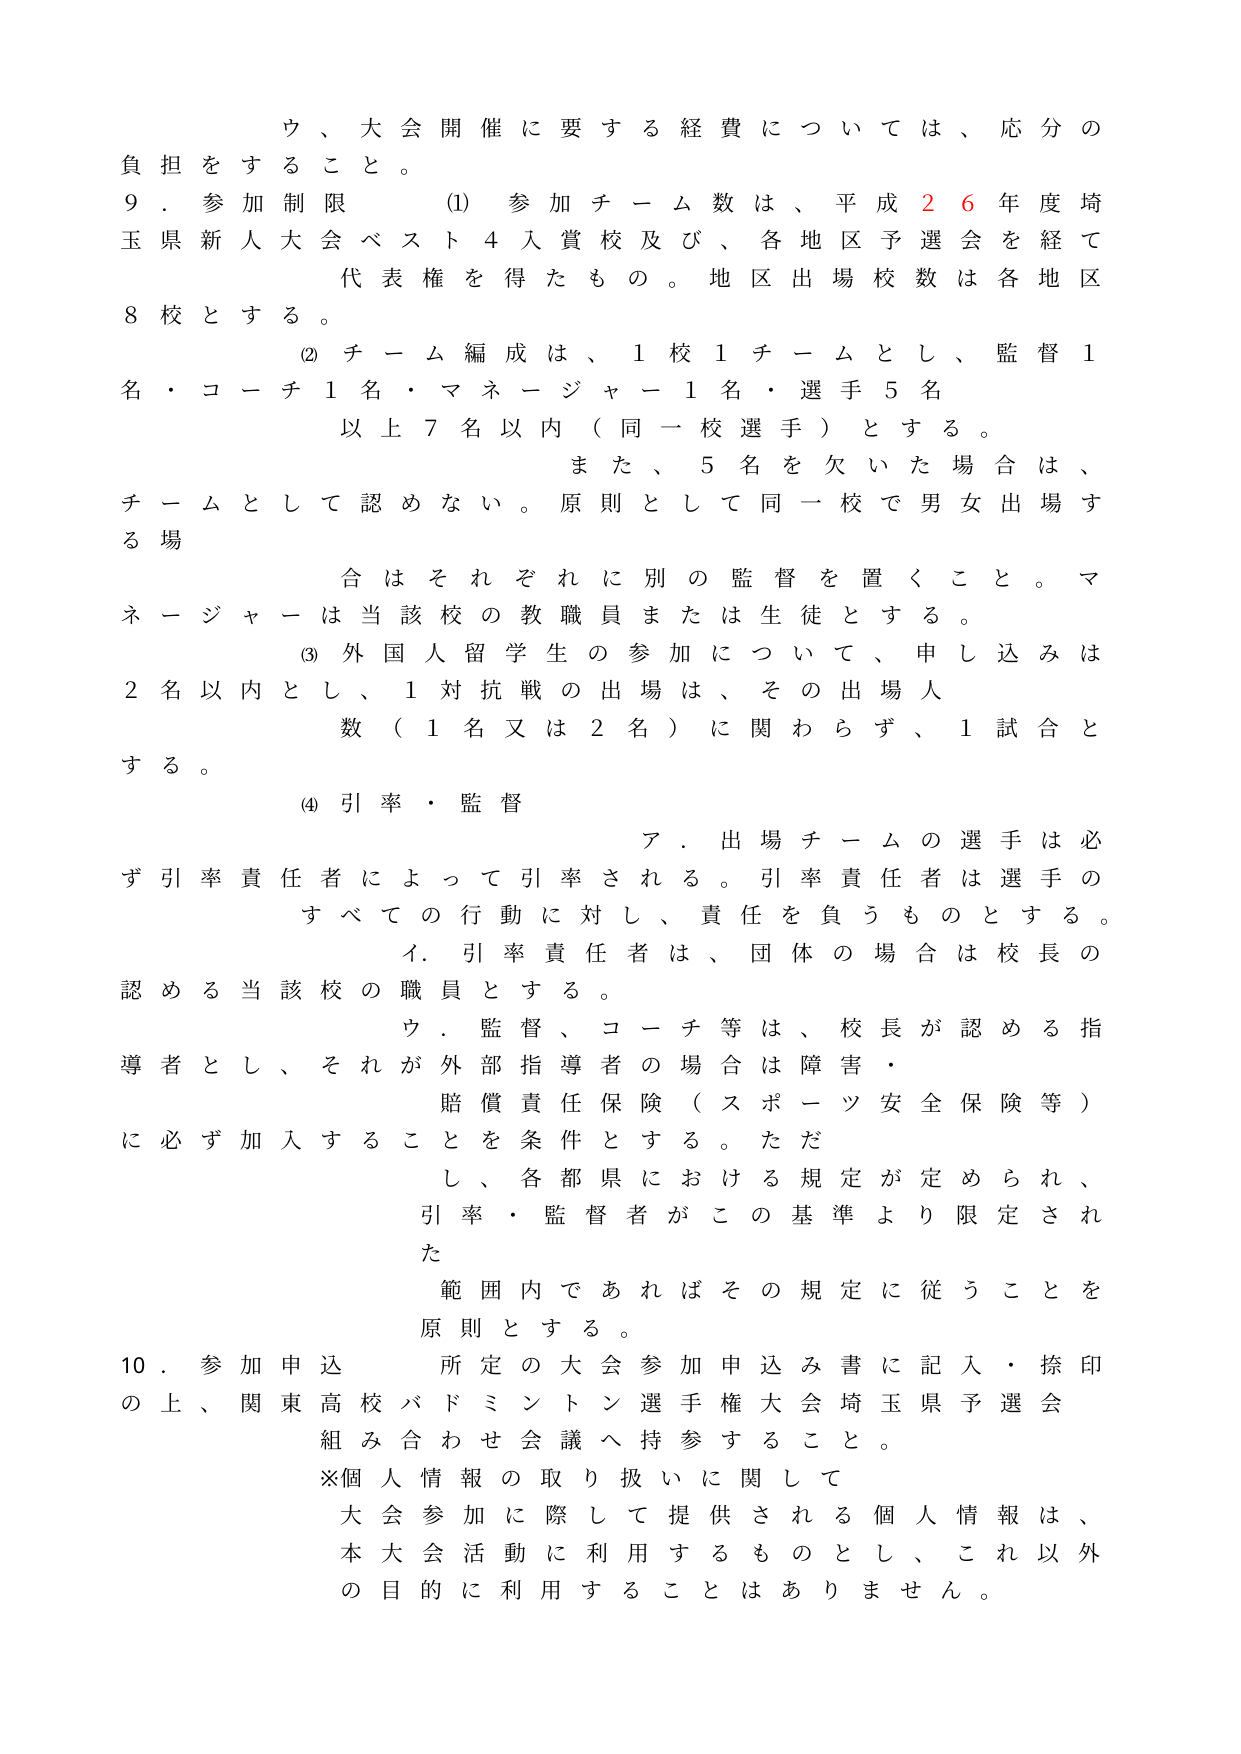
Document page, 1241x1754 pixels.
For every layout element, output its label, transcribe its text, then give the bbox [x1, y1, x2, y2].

text ウ、大会開催に要する経費については、応分の負担をすること。 [120, 108, 1120, 183]
text ⑶ 外国人留学生の参加について、申し込みは２名以内とし、１対抗戦の出場は、その出場人 [120, 633, 1120, 708]
text すべての行動に対し、責任を負うものとする。 [120, 896, 1120, 933]
text 代表権を得たもの。地区出場校数は各地区８校とする。 [120, 258, 1120, 333]
text ９．参加制限 ⑴ 参加チーム数は、平成２６年度埼玉県新人大会ベスト４入賞校及び、各地区予選会を経て [120, 183, 1120, 258]
text ⑷ 引率・監督 [120, 783, 1120, 821]
text 数（１名又は２名）に関わらず、１試合とする。 [120, 708, 1120, 783]
text ⑵ チーム編成は、１校１チームとし、監督１名・コーチ１名・マネージャー１名・選手５名 [120, 333, 1120, 408]
text 賠償責任保険（スポーツ安全保険等）に必ず加入することを条件とする。ただ [120, 1083, 1120, 1158]
text 以上７名以内（同一校選手）とする。 [120, 408, 1120, 446]
text ア．出場チームの選手は必ず引率責任者によって引率される。引率責任者は選手の [120, 821, 1120, 896]
text 合はそれぞれに別の監督を置くこと。マネージャーは当該校の教職員または生徒とする。 [120, 558, 1120, 633]
text 組み合わせ会議へ持参すること。 [120, 1421, 1120, 1458]
text し、各都県における規定が定められ、引率・監督者がこの基準より限定された [414, 1158, 1120, 1271]
text ※個人情報の取り扱いに関して [120, 1458, 1120, 1496]
text 10．参加申込 所定の大会参加申込み書に記入・捺印の上、関東高校バドミントン選手権大会埼玉県予選会 [120, 1346, 1120, 1421]
text ウ．監督、コーチ等は、校長が認める指導者とし、それが外部指導者の場合は障害・ [120, 1008, 1120, 1083]
text 大会参加に際して提供される個人情報は、本大会活動に利用するものとし、これ以外の目的に利用することはありません。 [338, 1496, 1120, 1608]
text 範囲内であればその規定に従うことを原則とする。 [414, 1271, 1120, 1346]
text また、５名を欠いた場合は、チームとして認めない。原則として同一校で男女出場する場 [120, 446, 1120, 558]
text イ．引率責任者は、団体の場合は校長の認める当該校の職員とする。 [120, 933, 1120, 1008]
